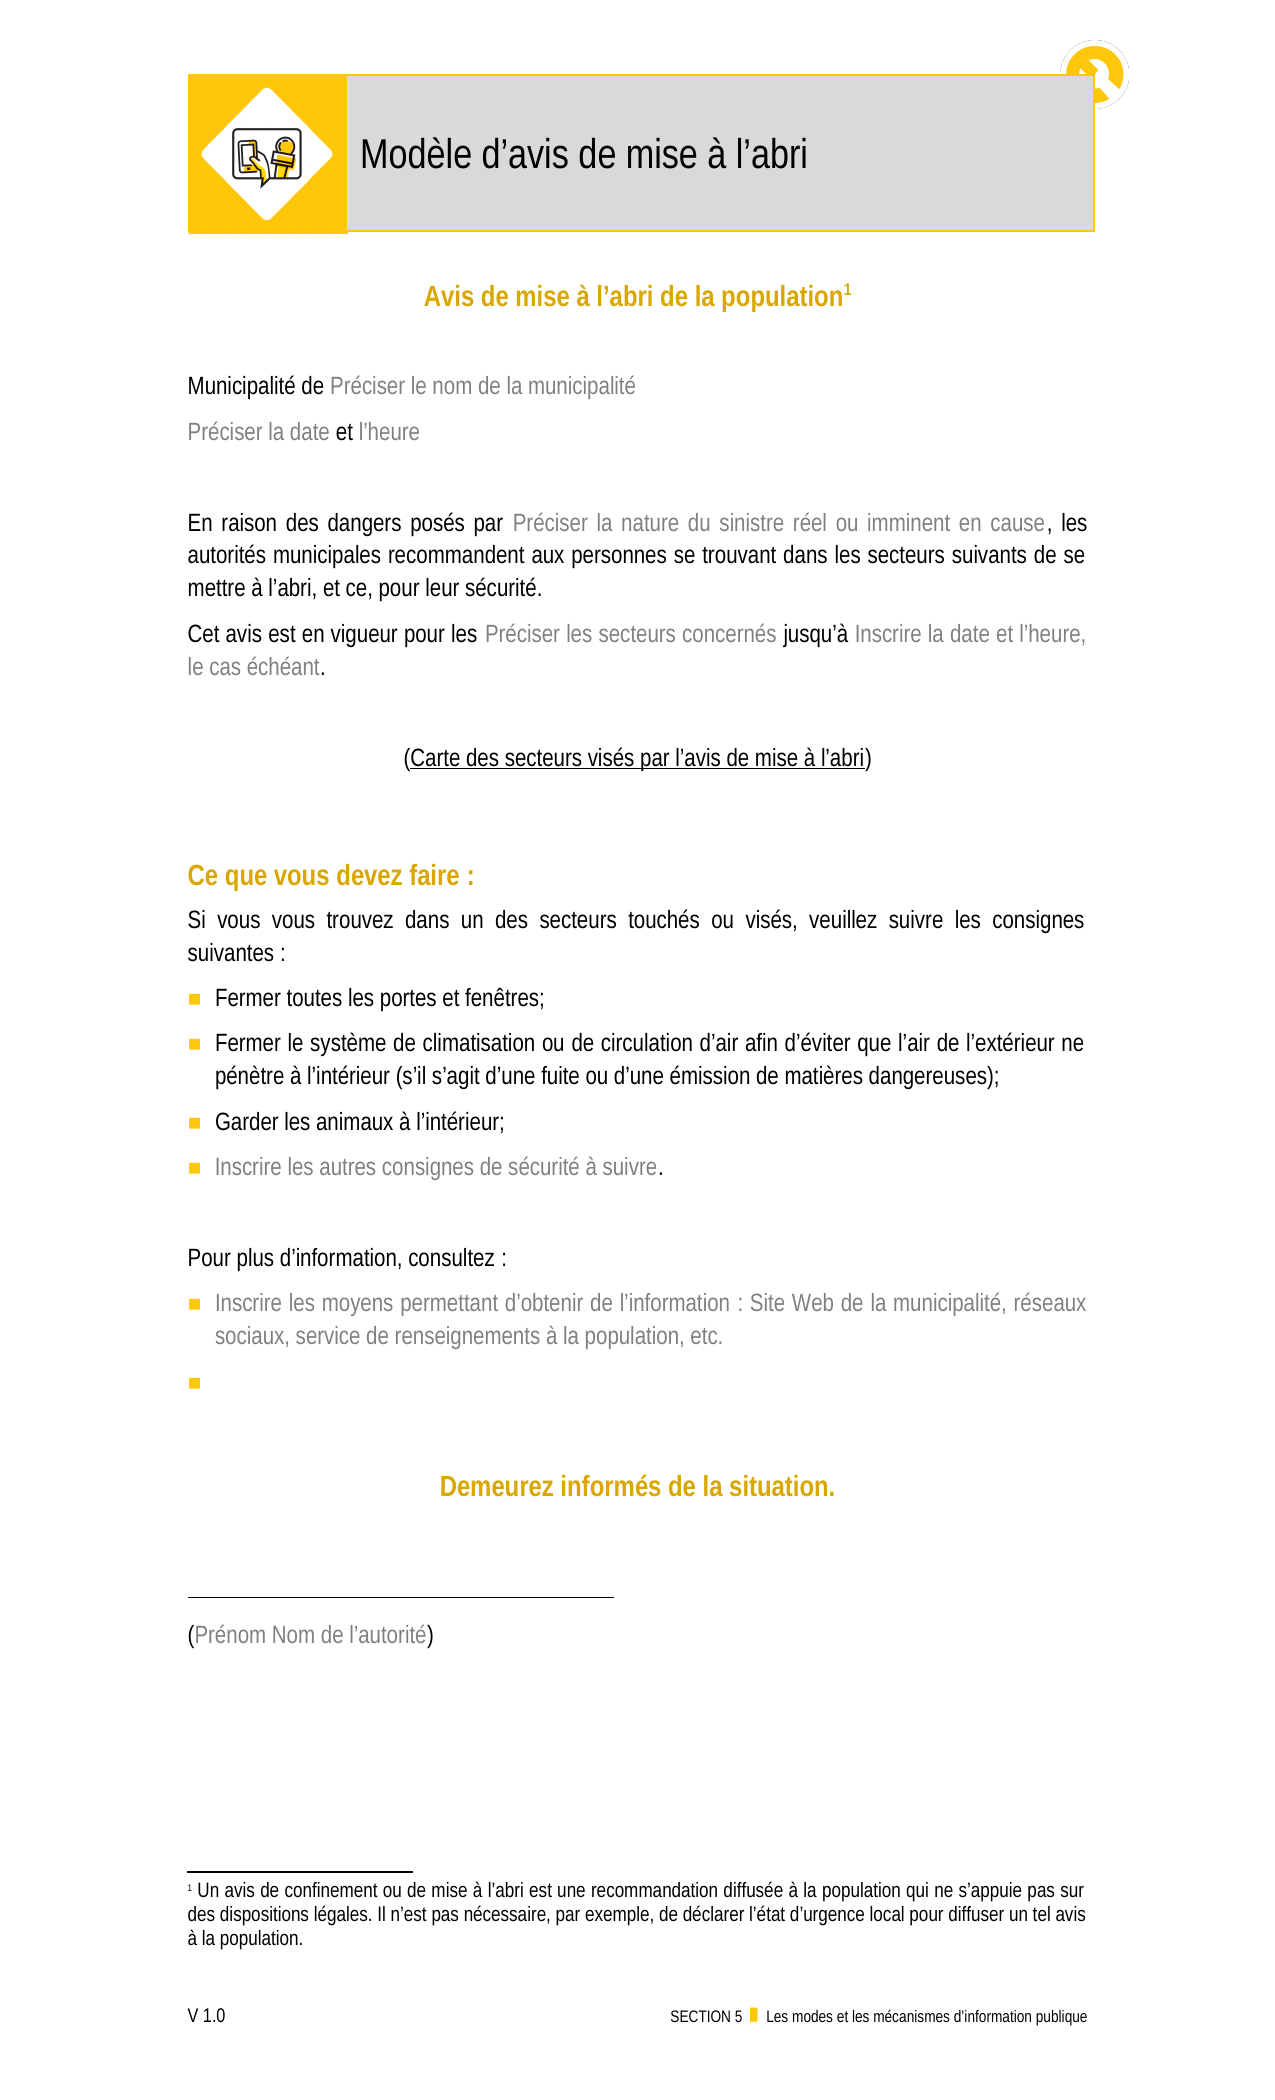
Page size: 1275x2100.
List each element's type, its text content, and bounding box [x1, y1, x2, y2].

picture [1056, 35, 1133, 114]
text Pour plus d’information, consultez : [187, 1243, 1087, 1272]
text Cet avis est en vigueur pour les jusqu’à . [187, 619, 1087, 680]
text Si vous vous trouvez dans un des secteurs touchés ou visés, veuillez suivre les consignes suivantes : [187, 904, 1087, 966]
text () [187, 1619, 1087, 1648]
text Garder les animaux à l’intérieur; [187, 1107, 1087, 1135]
text Fermer toutes les portes et fenêtres; [187, 983, 1087, 1012]
text (Carte des secteurs visés par l’avis de mise à l’abri) [187, 742, 1087, 771]
picture [190, 76, 347, 230]
text . [187, 1152, 1087, 1181]
text Fermer le système de climatisation ou de circulation d’air afin d’éviter que l’air de l’extérieur ne pénètre à l’intérieur (s’il s’agit d’une fuite ou d’une émission de matières dangereuses); [187, 1028, 1087, 1090]
text Avis de mise à l’abri de la population [187, 280, 1087, 313]
text et [187, 417, 1087, 445]
text Ce que vous devez faire : [187, 859, 1087, 892]
text Municipalité de [187, 371, 1087, 400]
text En raison des dangers posés par , les autorités municipales recommandent aux personnes se trouvant dans les secteurs suivants de se mettre à l’abri, et ce, pour leur sécurité. [187, 507, 1087, 602]
text Demeurez informés de la situation. [187, 1470, 1087, 1503]
